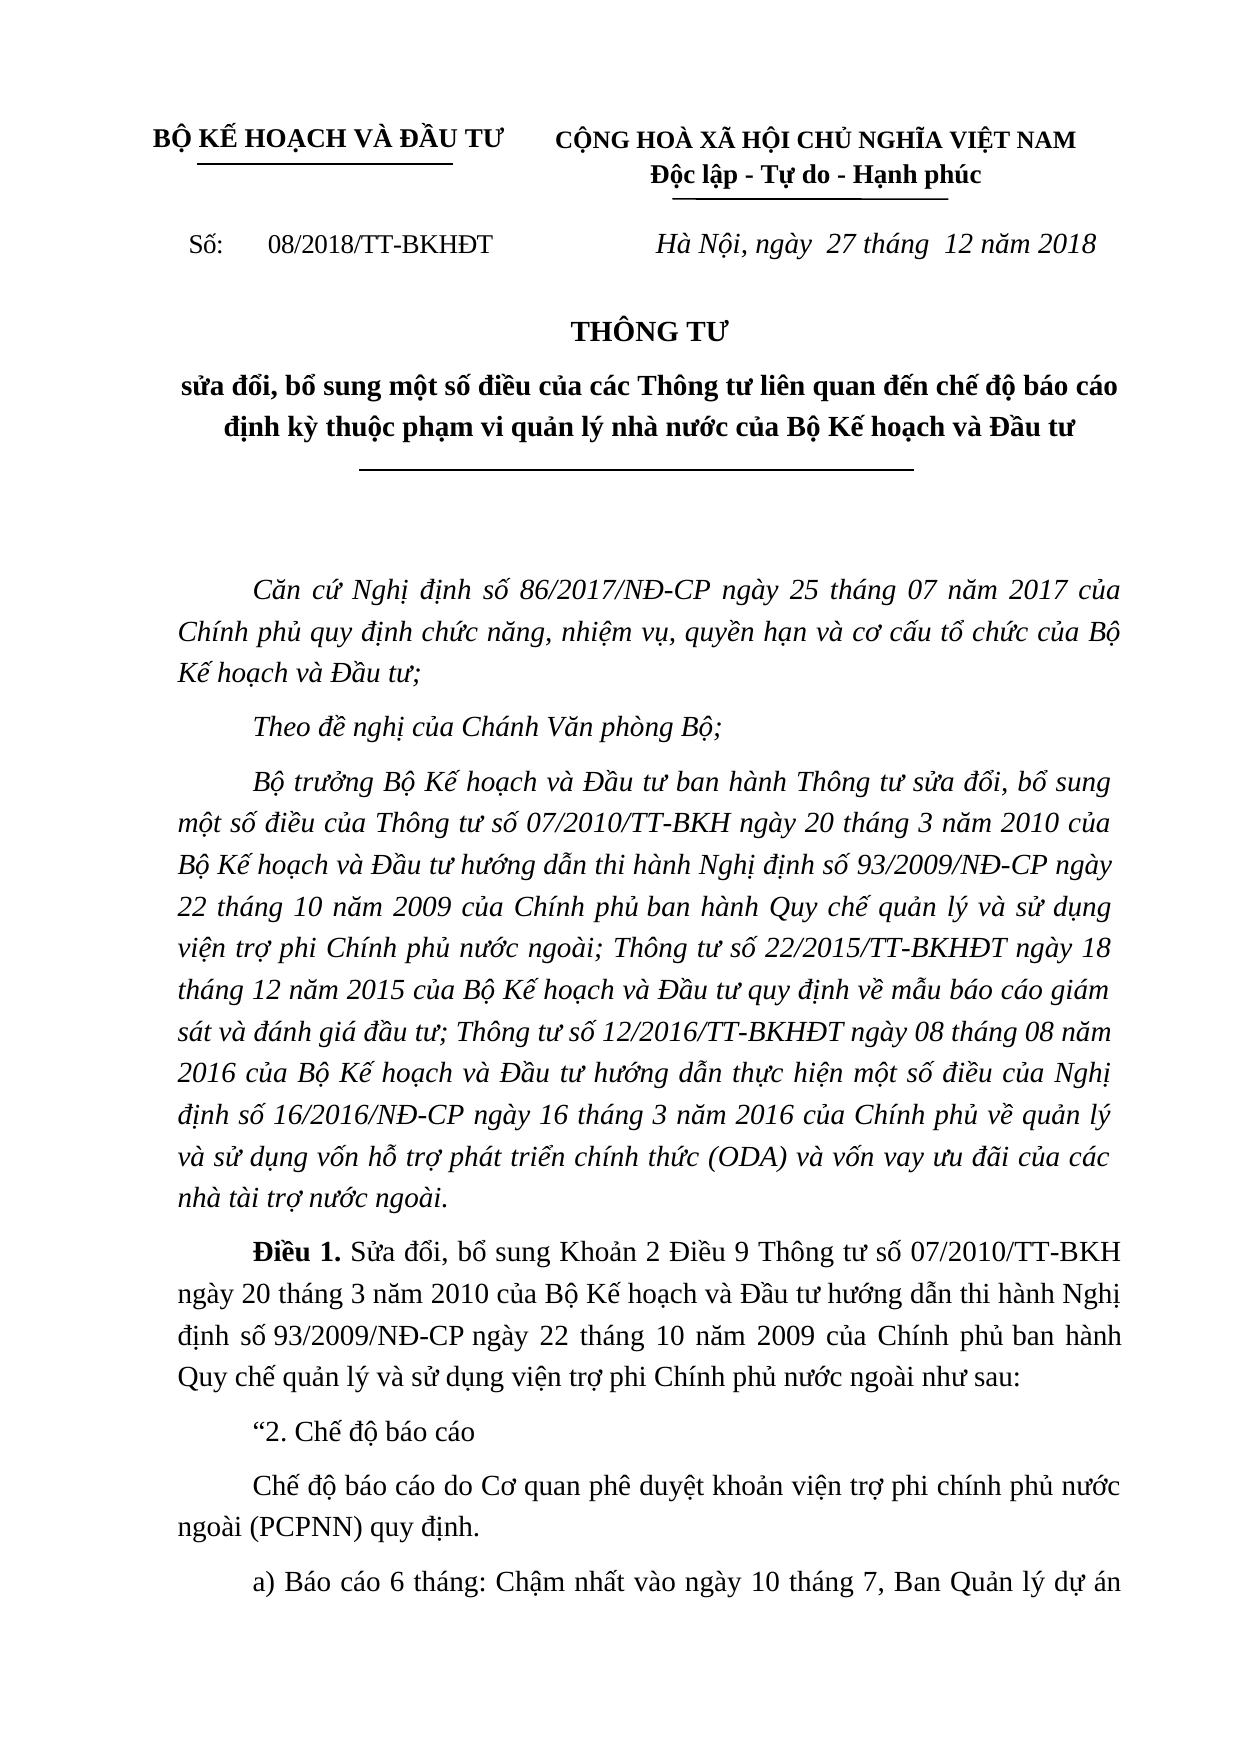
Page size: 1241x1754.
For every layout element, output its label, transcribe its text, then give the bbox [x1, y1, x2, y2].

text sửa đổi, bổ sung một số điều của các Thông tư liên quan đến chế độ báo cáo định kỳ thuộc phạm vi quản lý nhà nước của Bộ Kế hoạch và Đầu tư [177, 362, 1122, 445]
table_cell Số: 08/2018/TT-BKHĐT [177, 224, 524, 260]
table_header CỘNG HOÀ XÃ HỘI CHỦ NGHĨA VIỆT NAM Độc lập - Tự do - Hạnh phúc [524, 118, 1107, 224]
text THÔNG TƯ [177, 308, 1122, 349]
text Điều 1. Sửa đổi, bổ sung Khoản 2 Điều 9 Thông tư số 07/2010/TT-BKH ngày 20 tháng 3 năm 2010 của Bộ Kế hoạch và Đầu tư hướng dẫn thi hành Nghị định số 93/2009/NĐ-CP ngày 22 tháng 10 năm 2009 của Chính phủ ban hành Quy chế quản lý và sử dụng viện trợ phi Chính phủ nước ngoài như sau: [177, 1228, 1122, 1395]
table_cell Hà Nội, ngày 27 tháng 12 năm 2018 [524, 224, 1107, 260]
text “2. Chế độ báo cáo [177, 1408, 1122, 1449]
table_header BỘ KẾ HOẠCH VÀ ĐẦU TƯ [134, 118, 524, 224]
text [177, 1558, 1122, 1599]
text Theo đề nghị của Chánh Văn phòng Bộ; [177, 703, 1112, 745]
text Căn cứ Nghị định số 86/2017/NĐ-CP ngày 25 tháng 07 năm 2017 của Chính phủ quy định chức năng, nhiệm vụ, quyền hạn và cơ cấu tổ chức của Bộ Kế hoạch và Đầu tư; [177, 566, 1122, 691]
text Bộ trưởng Bộ Kế hoạch và Đầu tư ban hành Thông tư sửa đổi, bổ sung một số điều của Thông tư số 07/2010/TT-BKH ngày 20 tháng 3 năm 2010 của Bộ Kế hoạch và Đầu tư hướng dẫn thi hành Nghị định số 93/2009/NĐ-CP ngày 22 tháng 10 năm 2009 của Chính phủ ban hành Quy chế quản lý và sử dụng viện trợ phi Chính phủ nước ngoài; Thông tư số 22/2015/TT-BKHĐT ngày 18 tháng 12 năm 2015 của Bộ Kế hoạch và Đầu tư quy định về mẫu báo cáo giám sát và đánh giá đầu tư; Thông tư số 12/2016/TT-BKHĐT ngày 08 tháng 08 năm 2016 của Bộ Kế hoạch và Đầu tư hướng dẫn thực hiện một số điều của Nghị định số 16/2016/NĐ-CP ngày 16 tháng 3 năm 2016 của Chính phủ về quản lý và sử dụng vốn hỗ trợ phát triển chính thức (ODA) và vốn vay ưu đãi của các nhà tài trợ nước ngoài. [177, 758, 1112, 1216]
text Chế độ báo cáo do Cơ quan phê duyệt khoản viện trợ phi chính phủ nước ngoài (PCPNN) quy định. [177, 1462, 1122, 1545]
